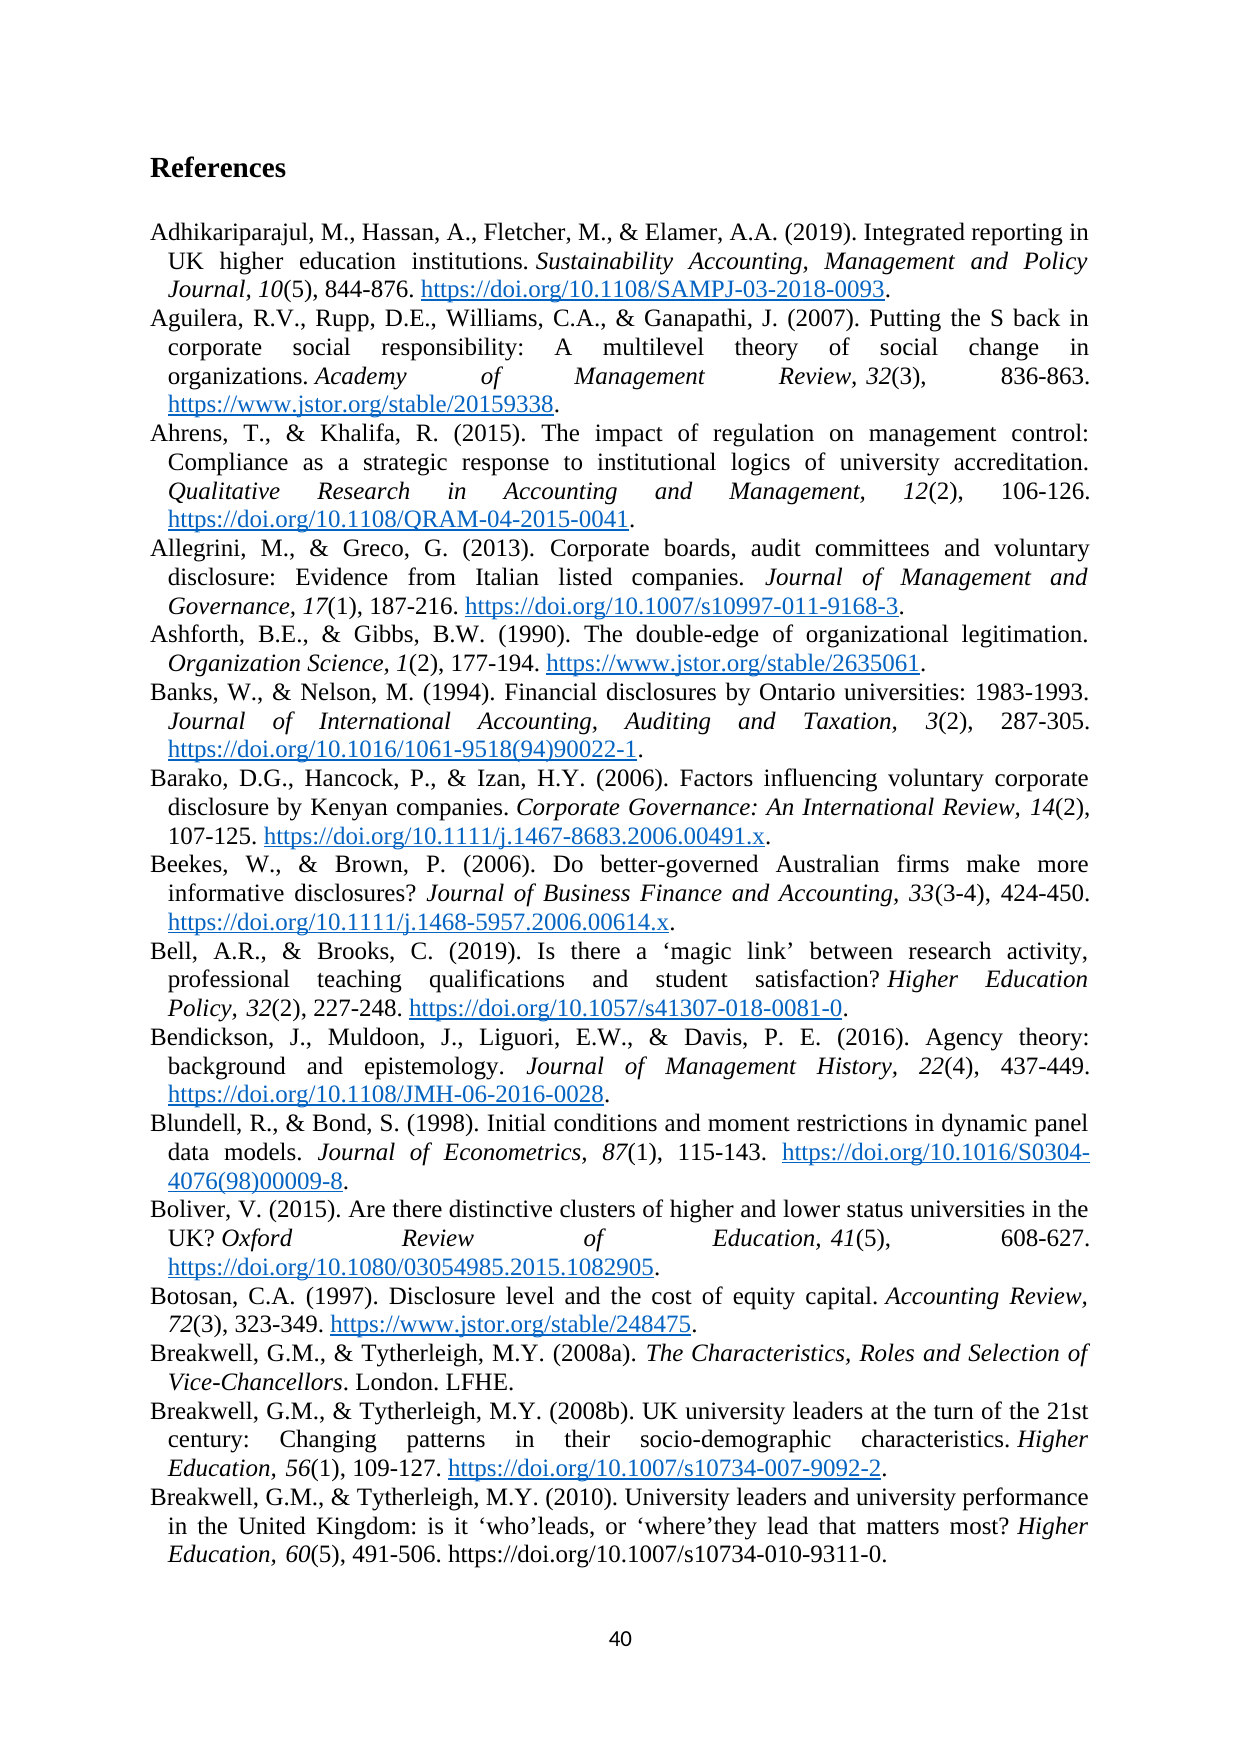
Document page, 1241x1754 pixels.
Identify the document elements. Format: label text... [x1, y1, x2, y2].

text Beekes, W., & Brown, P. (2006). Do better-governed Australian firms make more informative disclosures? Journal of Business Finance and Accounting, 33(3-4), 424-450. https://doi.org/10.1111/j.1468-5957.2006.00614.x. [150, 849, 1090, 936]
text Ashforth, B.E., & Gibbs, B.W. (1990). The double-edge of organizational legitimation. Organization Science, 1(2), 177-194. https://www.jstor.org/stable/2635061. [150, 619, 1090, 677]
text Boliver, V. (2015). Are there distinctive clusters of higher and lower status universities in the UK? Oxford Review of Education, 41(5), 608-627. https://doi.org/10.1080/03054985.2015.1082905. [150, 1194, 1090, 1281]
text Breakwell, G.M., & Tytherleigh, M.Y. (2008b). UK university leaders at the turn of the 21st century: Changing patterns in their socio-demographic characteristics. Higher Education, 56(1), 109-127. https://doi.org/10.1007/s10734-007-9092-2. [150, 1396, 1090, 1482]
text Banks, W., & Nelson, M. (1994). Financial disclosures by Ontario universities: 1983-1993. Journal of International Accounting, Auditing and Taxation, 3(2), 287-305. https://doi.org/10.1016/1061-9518(94)90022-1. [150, 677, 1090, 763]
text Barako, D.G., Hancock, P., & Izan, H.Y. (2006). Factors influencing voluntary corporate disclosure by Kenyan companies. Corporate Governance: An International Review, 14(2), 107-125. https://doi.org/10.1111/j.1467-8683.2006.00491.x. [150, 763, 1090, 849]
text Bell, A.R., & Brooks, C. (2019). Is there a ‘magic link’ between research activity, professional teaching qualifications and student satisfaction? Higher Education Policy, 32(2), 227-248. https://doi.org/10.1057/s41307-018-0081-0. [150, 964, 1090, 1022]
text References [150, 150, 1090, 183]
text Ahrens, T., & Khalifa, R. (2015). The impact of regulation on management control: Compliance as a strategic response to institutional logics of university accreditation. Qualitative Research in Accounting and Management, 12(2), 106-126. https://doi.org/10.1108/QRAM-04-2015-0041. [150, 418, 1090, 533]
text Botosan, C.A. (1997). Disclosure level and the cost of equity capital. Accounting Review, 72(3), 323-349. https://www.jstor.org/stable/248475. [150, 1281, 1090, 1338]
text Breakwell, G.M., & Tytherleigh, M.Y. (2008a). The Characteristics, Roles and Selection of Vice-Chancellors. London. LFHE. [150, 1338, 1090, 1396]
text Bendickson, J., Muldoon, J., Liguori, E.W., & Davis, P. E. (2016). Agency theory: background and epistemology. Journal of Management History, 22(4), 437-449. https://doi.org/10.1108/JMH-06-2016-0028. [150, 1022, 1090, 1108]
text Breakwell, G.M., & Tytherleigh, M.Y. (2010). University leaders and university performance in the United Kingdom: is it ‘who’leads, or ‘where’they lead that matters most? Higher Education, 60(5), 491-506. https://doi.org/10.1007/s10734-010-9311-0. [150, 1482, 1090, 1568]
text Allegrini, M., & Greco, G. (2013). Corporate boards, audit committees and voluntary disclosure: Evidence from Italian listed companies. Journal of Management and Governance, 17(1), 187-216. https://doi.org/10.1007/s10997-011-9168-3. [150, 533, 1090, 619]
text Aguilera, R.V., Rupp, D.E., Williams, C.A., & Ganapathi, J. (2007). Putting the S back in corporate social responsibility: A multilevel theory of social change in organizations. Academy of Management Review, 32(3), 836-863. https://www.jstor.org/stable/20159338. [150, 303, 1090, 418]
text Adhikariparajul, M., Hassan, A., Fletcher, M., & Elamer, A.A. (2019). Integrated reporting in UK higher education institutions. Sustainability Accounting, Management and Policy Journal, 10(5), 844-876. https://doi.org/10.1108/SAMPJ-03-2018-0093. [150, 217, 1090, 303]
text Blundell, R., & Bond, S. (1998). Initial conditions and moment restrictions in dynamic panel data models. Journal of Econometrics, 87(1), 115-143. https://doi.org/10.1016/S0304-4076(98)00009-8. [150, 1108, 1090, 1194]
